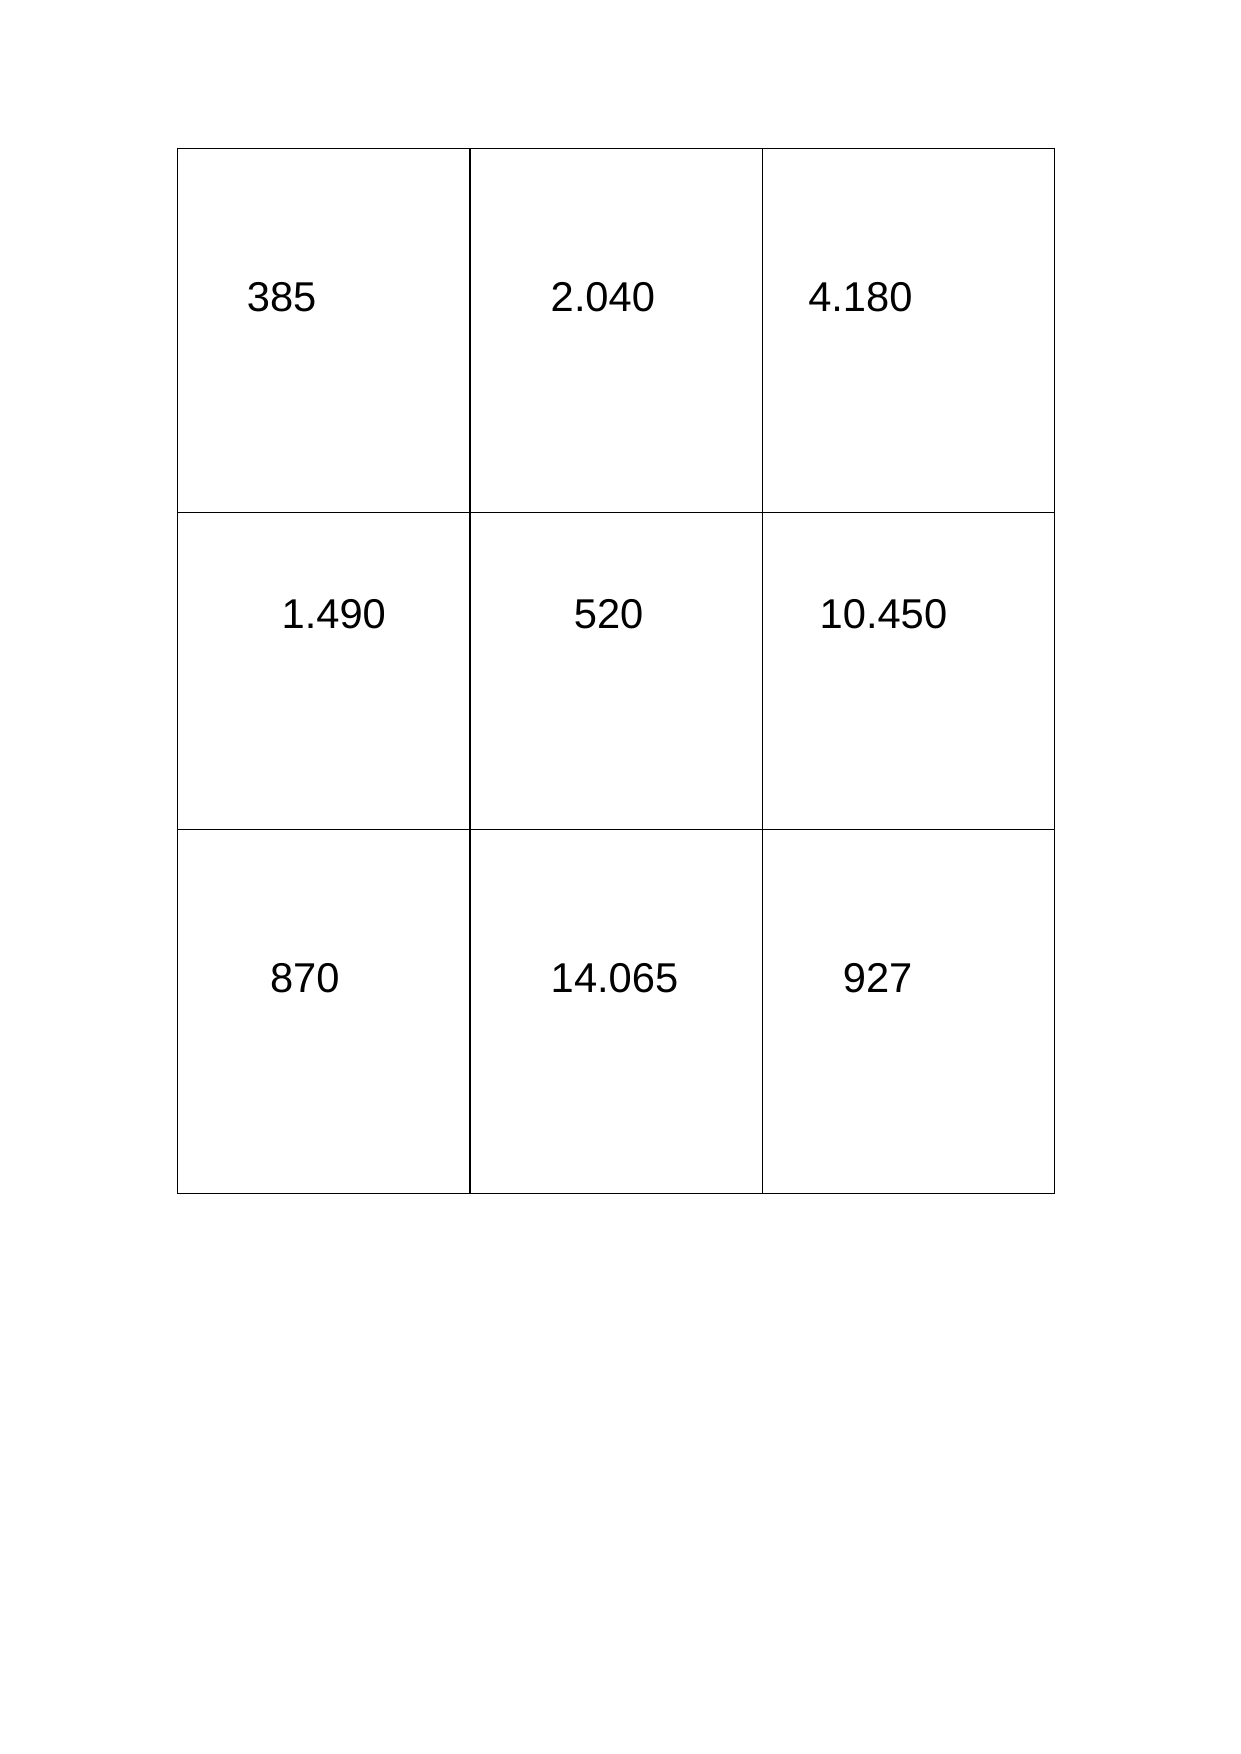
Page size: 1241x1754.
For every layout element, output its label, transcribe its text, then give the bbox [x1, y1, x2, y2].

table_cell 10.450 [763, 513, 1054, 829]
table_header 2.040 [471, 149, 762, 512]
table_cell 14.065 [471, 830, 762, 1193]
table_cell 927 [763, 830, 1054, 1193]
table_cell 520 [471, 513, 762, 829]
table_header 385 [178, 149, 469, 512]
table_cell 870 [178, 830, 469, 1193]
table_cell 1.490 [178, 513, 469, 829]
table_header 4.180 [763, 149, 1054, 512]
